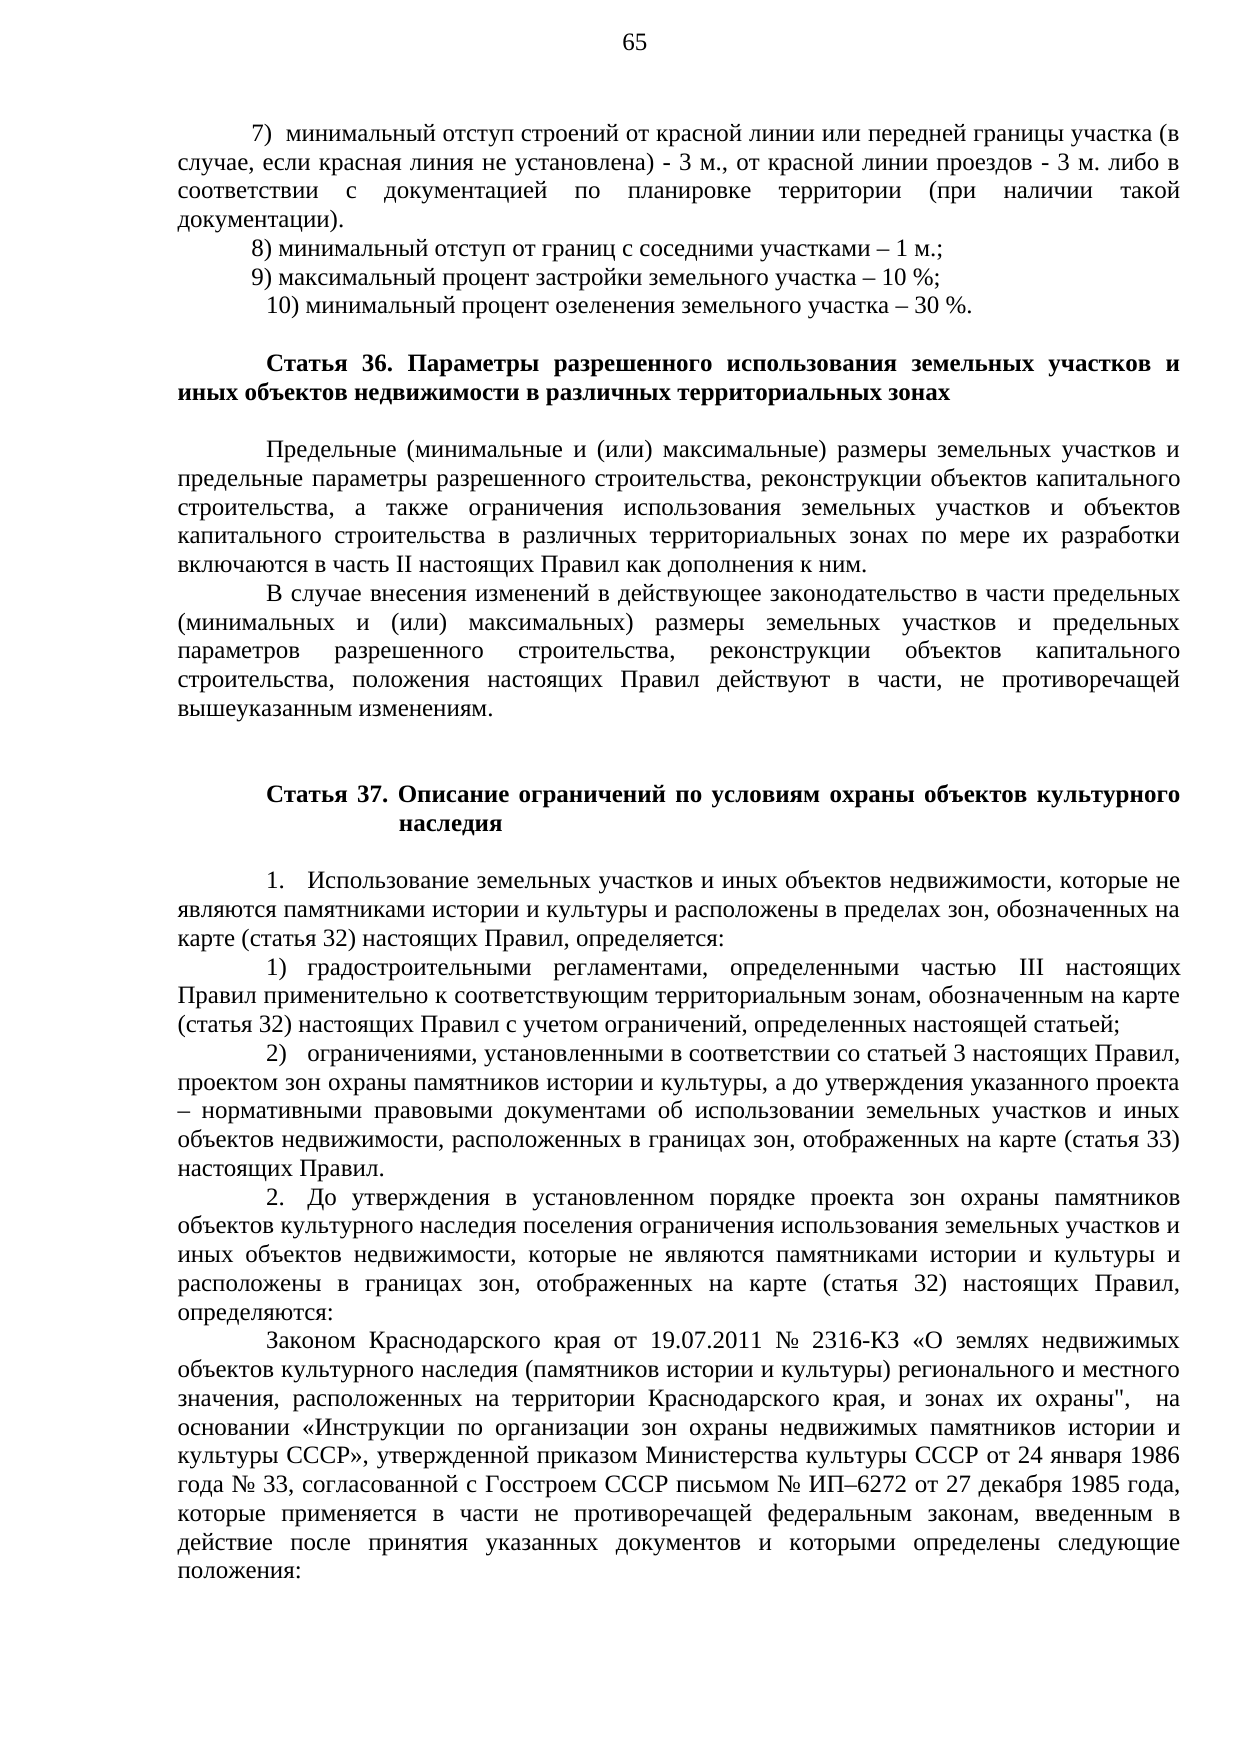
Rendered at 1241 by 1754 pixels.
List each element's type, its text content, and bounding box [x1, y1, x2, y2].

list градостроительными регламентами, определенными частью III настоящих Правил применительно к соответствующим территориальным зонам, обозначенным на карте (статья 32) настоящих Правил с учетом ограничений, определенных настоящей статьей; [177, 952, 1181, 1038]
text 10) минимальный процент озеленения земельного участка – 30 %. [177, 291, 1181, 319]
text 9) максимальный процент застройки земельного участка – 10 %; [177, 262, 1181, 291]
list До утверждения в установленном порядке проекта зон охраны памятников объектов культурного наследия поселения ограничения использования земельных участков и иных объектов недвижимости, которые не являются памятниками истории и культуры и расположены в границах зон, отображенных на карте (статья 32) настоящих Правил, определяются: [177, 1182, 1181, 1326]
text Статья 36. Параметры разрешенного использования земельных участков и иных объектов недвижимости в различных территориальных зонах [177, 348, 1181, 406]
list ограничениями, установленными в соответствии со статьей 3 настоящих Правил, проектом зон охраны памятников истории и культуры, а до утверждения указанного проекта – нормативными правовыми документами об использовании земельных участков и иных объектов недвижимости, расположенных в границах зон, отображенных на карте (статья 33) настоящих Правил. [177, 1038, 1181, 1182]
text Законом Краснодарского края от 19.07.2011 № 2316-КЗ «О землях недвижимых объектов культурного наследия (памятников истории и культуры) регионального и местного значения, расположенных на территории Краснодарского края, и зонах их охраны", на основании «Инструкции по организации зон охраны недвижимых памятников истории и культуры СССР», утвержденной приказом Министерства культуры СССР от 24 января 1986 года № 33, согласованной с Госстроем СССР письмом № ИП–6272 от 27 декабря 1985 года, которые применяется в части не противоречащей федеральным законам, введенным в действие после принятия указанных документов и которыми определены следующие положения: [177, 1326, 1181, 1584]
list Использование земельных участков и иных объектов недвижимости, которые не являются памятниками истории и культуры и расположены в пределах зон, обозначенных на карте (статья 32) настоящих Правил, определяется: [177, 866, 1181, 952]
text В случае внесения изменений в действующее законодательство в части предельных (минимальных и (или) максимальных) размеры земельных участков и предельных параметров разрешенного строительства, реконструкции объектов капитального строительства, положения настоящих Правил действуют в части, не противоречащей вышеуказанным изменениям. [177, 578, 1181, 722]
text 8) минимальный отступ от границ с соседними участками – 1 м.; [177, 233, 1181, 262]
text Статья 37. Описание ограничений по условиям охраны объектов культурного наследия [266, 779, 1181, 837]
text 7) минимальный отступ строений от красной линии или передней границы участка (в случае, если красная линия не установлена) - 3 м., от красной линии проездов - 3 м. либо в соответствии с документацией по планировке территории (при наличии такой документации). [177, 118, 1181, 233]
text Предельные (минимальные и (или) максимальные) размеры земельных участков и предельные параметры разрешенного строительства, реконструкции объектов капитального строительства, а также ограничения использования земельных участков и объектов капитального строительства в различных территориальных зонах по мере их разработки включаются в часть II настоящих Правил как дополнения к ним. [177, 434, 1181, 578]
